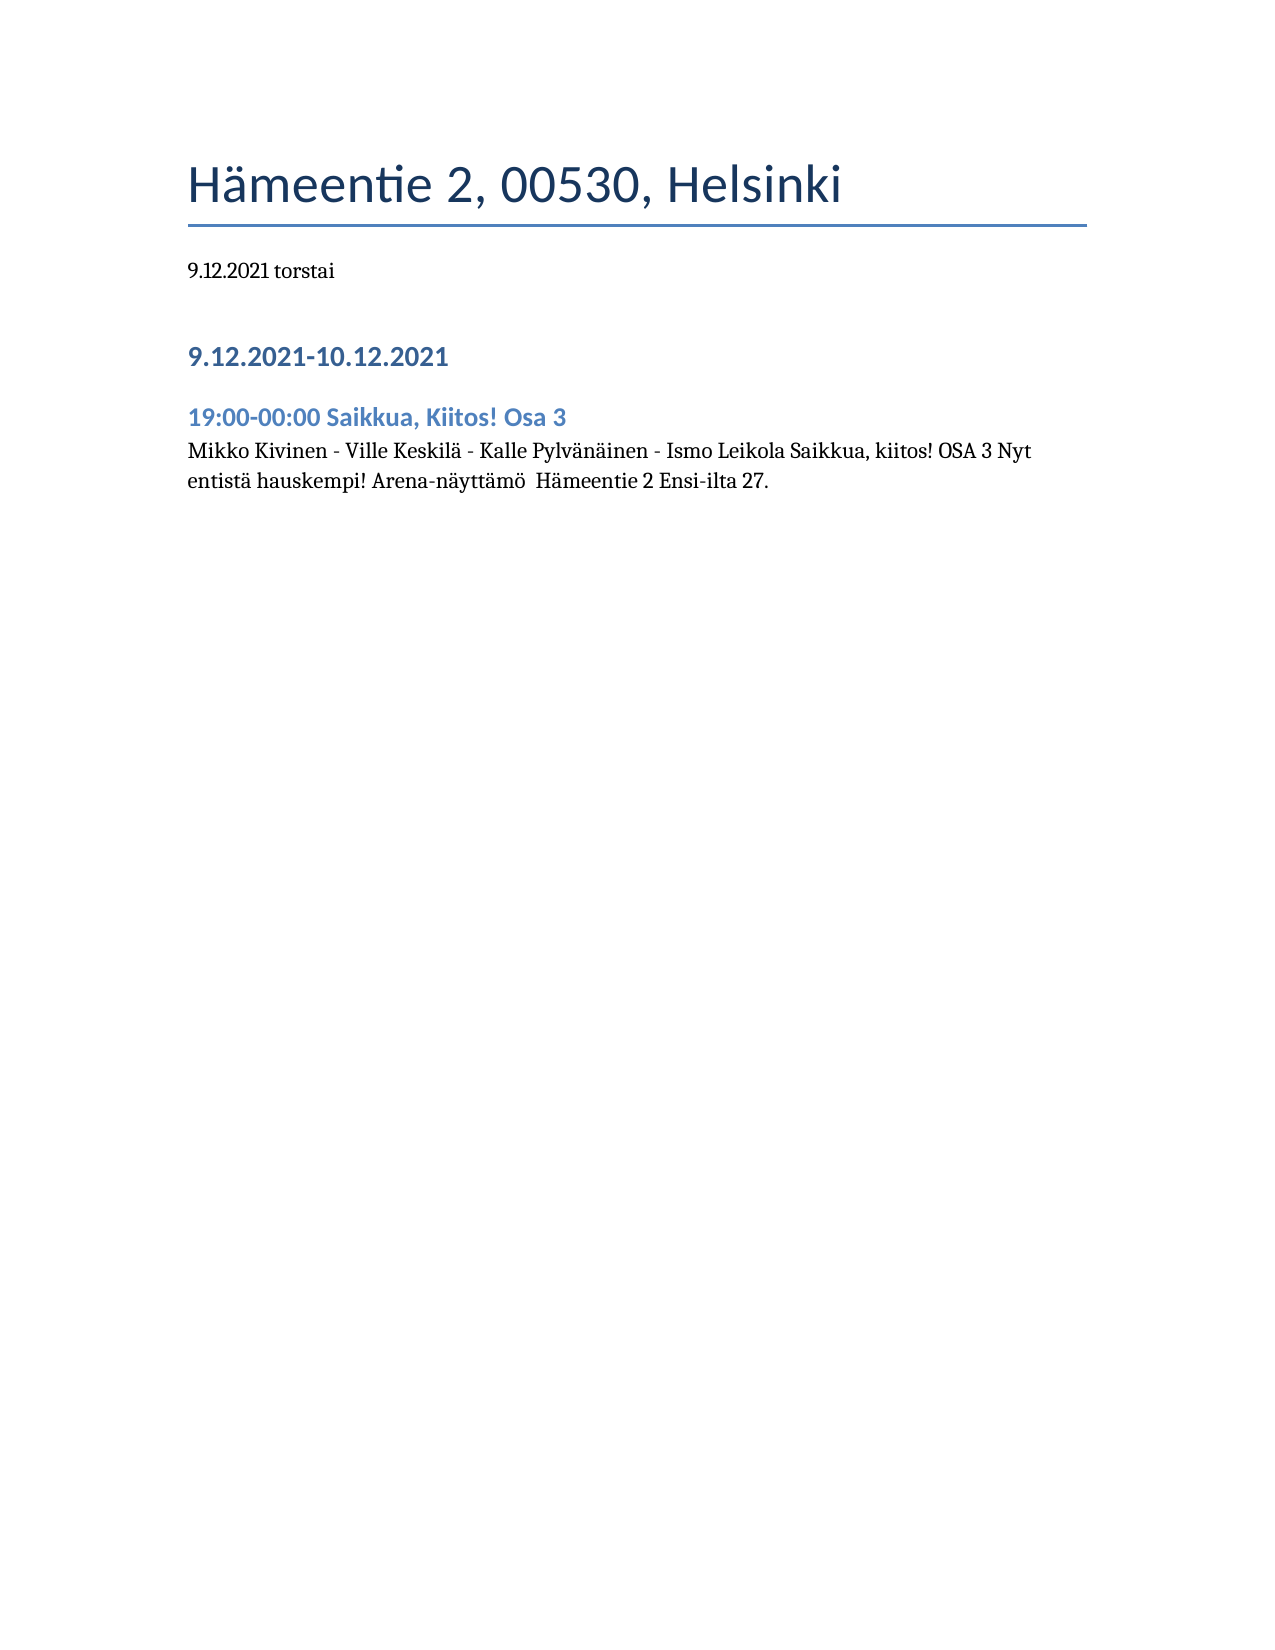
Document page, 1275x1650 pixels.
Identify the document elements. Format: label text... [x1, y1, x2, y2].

text Mikko Kivinen - Ville Keskilä - Kalle Pylvänäinen - Ismo Leikola Saikkua, kiitos! OSA 3 Nyt entistä hauskempi! Arena-näyttämö  Hämeentie 2 Ensi-ilta 27. [187, 438, 1087, 494]
text 9.12.2021 torstai [187, 258, 1087, 284]
title Hämeentie 2, 00530, Helsinki [187, 150, 1087, 227]
subtitle 19:00-00:00 Saikkua, Kiitos! Osa 3 [187, 400, 1087, 433]
subtitle 9.12.2021-10.12.2021 [187, 338, 1087, 374]
